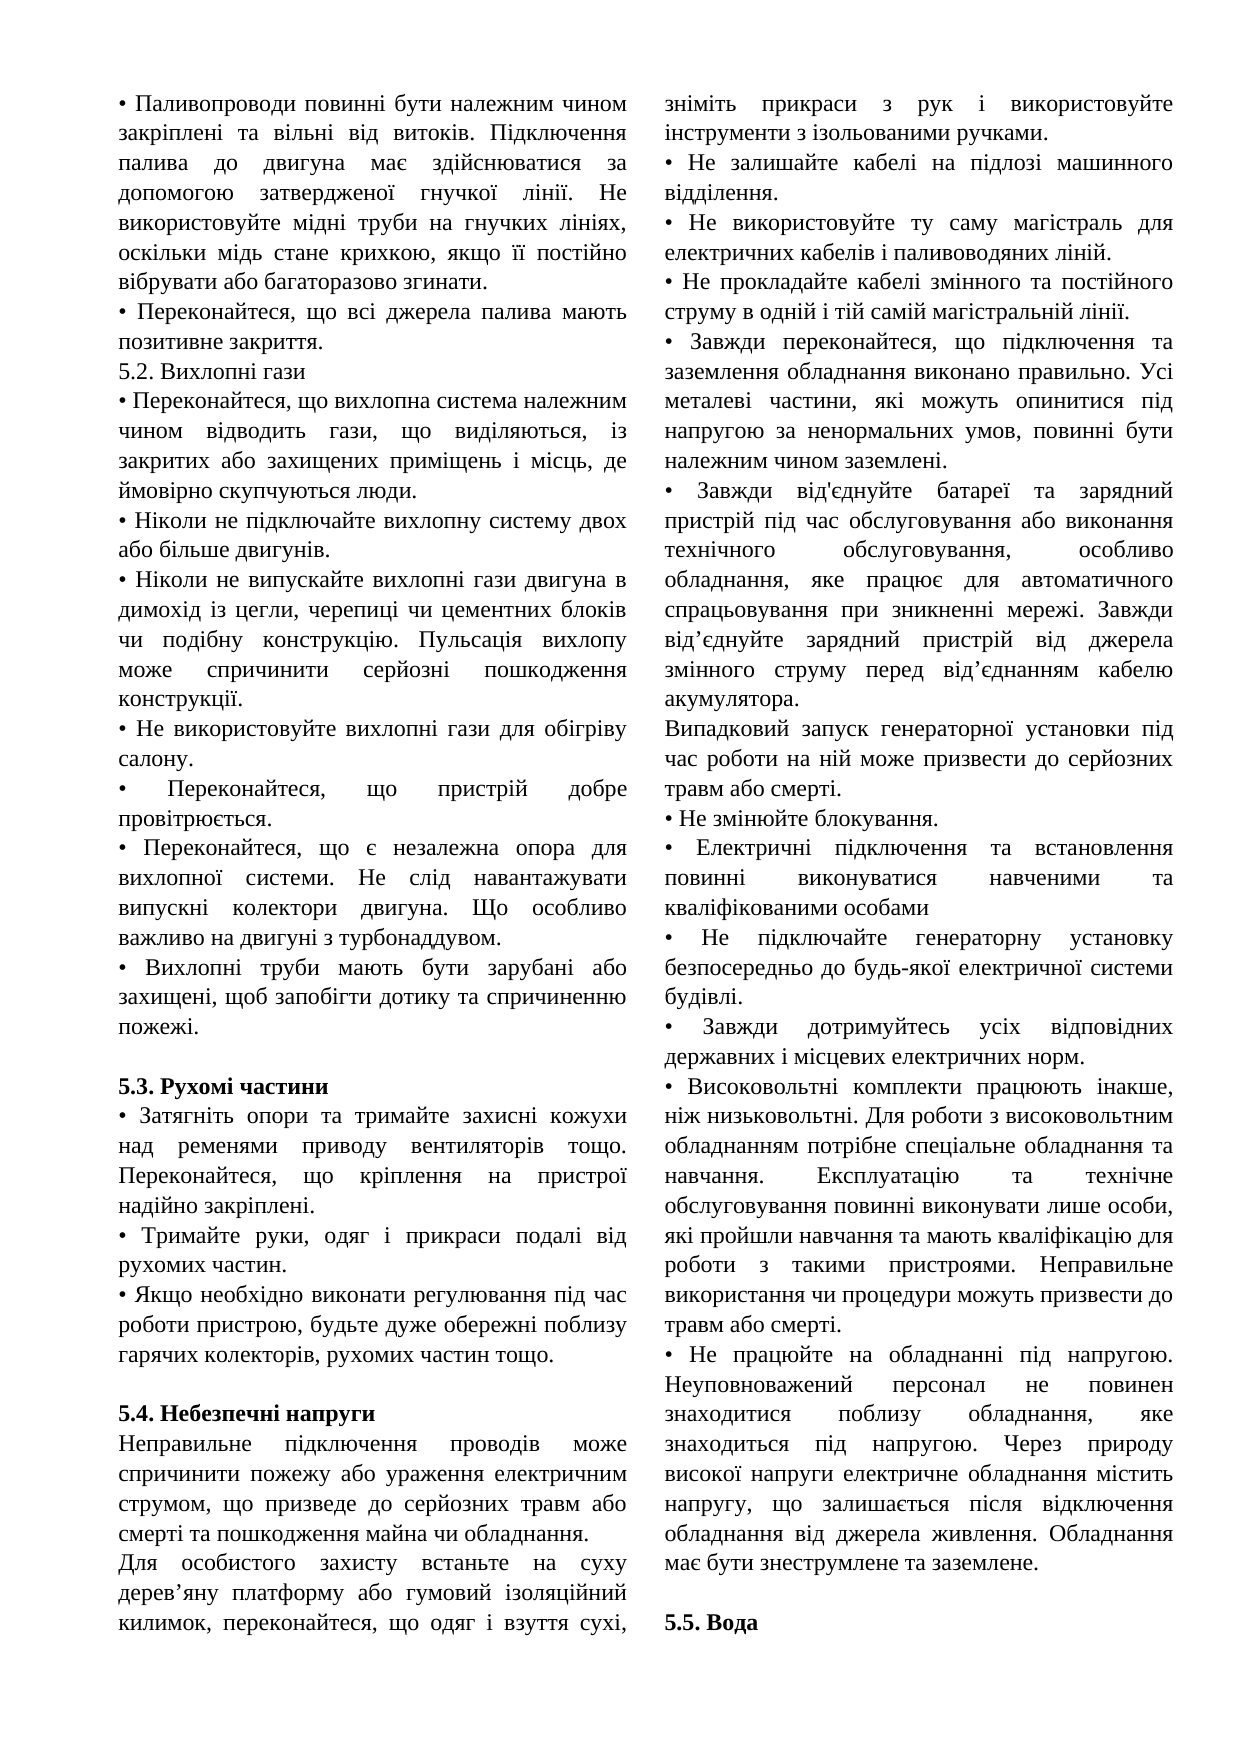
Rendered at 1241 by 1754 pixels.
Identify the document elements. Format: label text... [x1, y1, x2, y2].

text • Не змінюйте блокування. [664, 803, 1174, 831]
text • Завжди від'єднуйте батареї та зарядний пристрій під час обслуговування або виконання технічного обслуговування, особливо обладнання, яке працює для автоматичного спрацьовування при зникненні мережі. Завжди від’єднуйте зарядний пристрій від джерела змінного струму перед від’єднанням кабелю акумулятора. [664, 476, 1174, 712]
text • Затягніть опори та тримайте захисні кожухи над ременями приводу вентиляторів тощо. Переконайтеся, що кріплення на пристрої надійно закріплені. [118, 1101, 627, 1218]
text • Не використовуйте вихлопні гази для обігріву салону. [118, 714, 627, 772]
text • Ніколи не підключайте вихлопну систему двох або більше двигунів. [118, 506, 627, 563]
text • Завжди дотримуйтесь усіх відповідних державних і місцевих електричних норм. [664, 1012, 1174, 1069]
text Для особистого захисту встаньте на суху дерев’яну платформу або гумовий ізоляційний килимок, переконайтеся, що одяг і взуття сухі, зніміть прикраси з рук і використовуйте інструменти з ізольованими ручками. [118, 1548, 627, 1636]
text • Переконайтеся, що вихлопна система належним чином відводить гази, що виділяються, із закритих або захищених приміщень і місць, де ймовірно скупчуються люди. [118, 386, 627, 503]
text • Ніколи не випускайте вихлопні гази двигуна в димохід із цегли, черепиці чи цементних блоків чи подібну конструкцію. Пульсація вихлопу може спричинити серйозні пошкодження конструкції. [118, 565, 627, 712]
text • Не залишайте кабелі на підлозі машинного відділення. [664, 148, 1174, 206]
text • Переконайтеся, що є незалежна опора для вихлопної системи. Не слід навантажувати випускні колектори двигуна. Що особливо важливо на двигуні з турбонаддувом. [118, 833, 627, 950]
text Для особистого захисту встаньте на суху дерев’яну платформу або гумовий ізоляційний килимок, переконайтеся, що одяг і взуття сухі, зніміть прикраси з рук і використовуйте інструменти з ізольованими ручками. [664, 88, 1174, 146]
text • Паливопроводи повинні бути належним чином закріплені та вільні від витоків. Підключення палива до двигуна має здійснюватися за допомогою затвердженої гнучкої лінії. Не використовуйте мідні труби на гнучких лініях, оскільки мідь стане крихкою, якщо її постійно вібрувати або багаторазово згинати. [118, 88, 627, 295]
text • Вихлопні труби мають бути зарубані або захищені, щоб запобігти дотику та спричиненню пожежі. [118, 952, 627, 1040]
text 5.4. Небезпечні напруги [118, 1399, 627, 1427]
text • Переконайтеся, що всі джерела палива мають позитивне закриття. [118, 297, 627, 354]
text • Завжди переконайтеся, що підключення та заземлення обладнання виконано правильно. Усі металеві частини, які можуть опинитися під напругою за ненормальних умов, повинні бути належним чином заземлені. [664, 327, 1174, 474]
text • Високовольтні комплекти працюють інакше, ніж низьковольтні. Для роботи з високовольтним обладнанням потрібне спеціальне обладнання та навчання. Експлуатацію та технічне обслуговування повинні виконувати лише особи, які пройшли навчання та мають кваліфікацію для роботи з такими пристроями. Неправильне використання чи процедури можуть призвести до травм або смерті. [664, 1072, 1174, 1338]
text • Тримайте руки, одяг і прикраси подалі від рухомих частин. [118, 1221, 627, 1278]
text • Переконайтеся, що пристрій добре провітрюється. [118, 774, 627, 831]
text Неправильне підключення проводів може спричинити пожежу або ураження електричним струмом, що призведе до серйозних травм або смерті та пошкодження майна чи обладнання. [118, 1429, 627, 1546]
text • Електричні підключення та встановлення повинні виконуватися навченими та кваліфікованими особами [664, 833, 1174, 921]
text Випадковий запуск генераторної установки під час роботи на ній може призвести до серйозних травм або смерті. [664, 714, 1174, 801]
text • Не використовуйте ту саму магістраль для електричних кабелів і паливоводяних ліній. [664, 208, 1174, 265]
text • Не працюйте на обладнанні під напругою. Неуповноважений персонал не повинен знаходитися поблизу обладнання, яке знаходиться під напругою. Через природу високої напруги електричне обладнання містить напругу, що залишається після відключення обладнання від джерела живлення. Обладнання має бути знеструмлене та заземлене. [664, 1340, 1174, 1576]
text 5.5. Вода [664, 1608, 1174, 1636]
text 5.2. Вихлопні гази [118, 357, 627, 384]
text • Не прокладайте кабелі змінного та постійного струму в одній і тій самій магістральній лінії. [664, 267, 1174, 325]
text 5.3. Рухомі частини [118, 1072, 627, 1099]
text • Не підключайте генераторну установку безпосередньо до будь-якої електричної системи будівлі. [664, 923, 1174, 1010]
text • Якщо необхідно виконати регулювання під час роботи пристрою, будьте дуже обережні поблизу гарячих колекторів, рухомих частин тощо. [118, 1280, 627, 1367]
